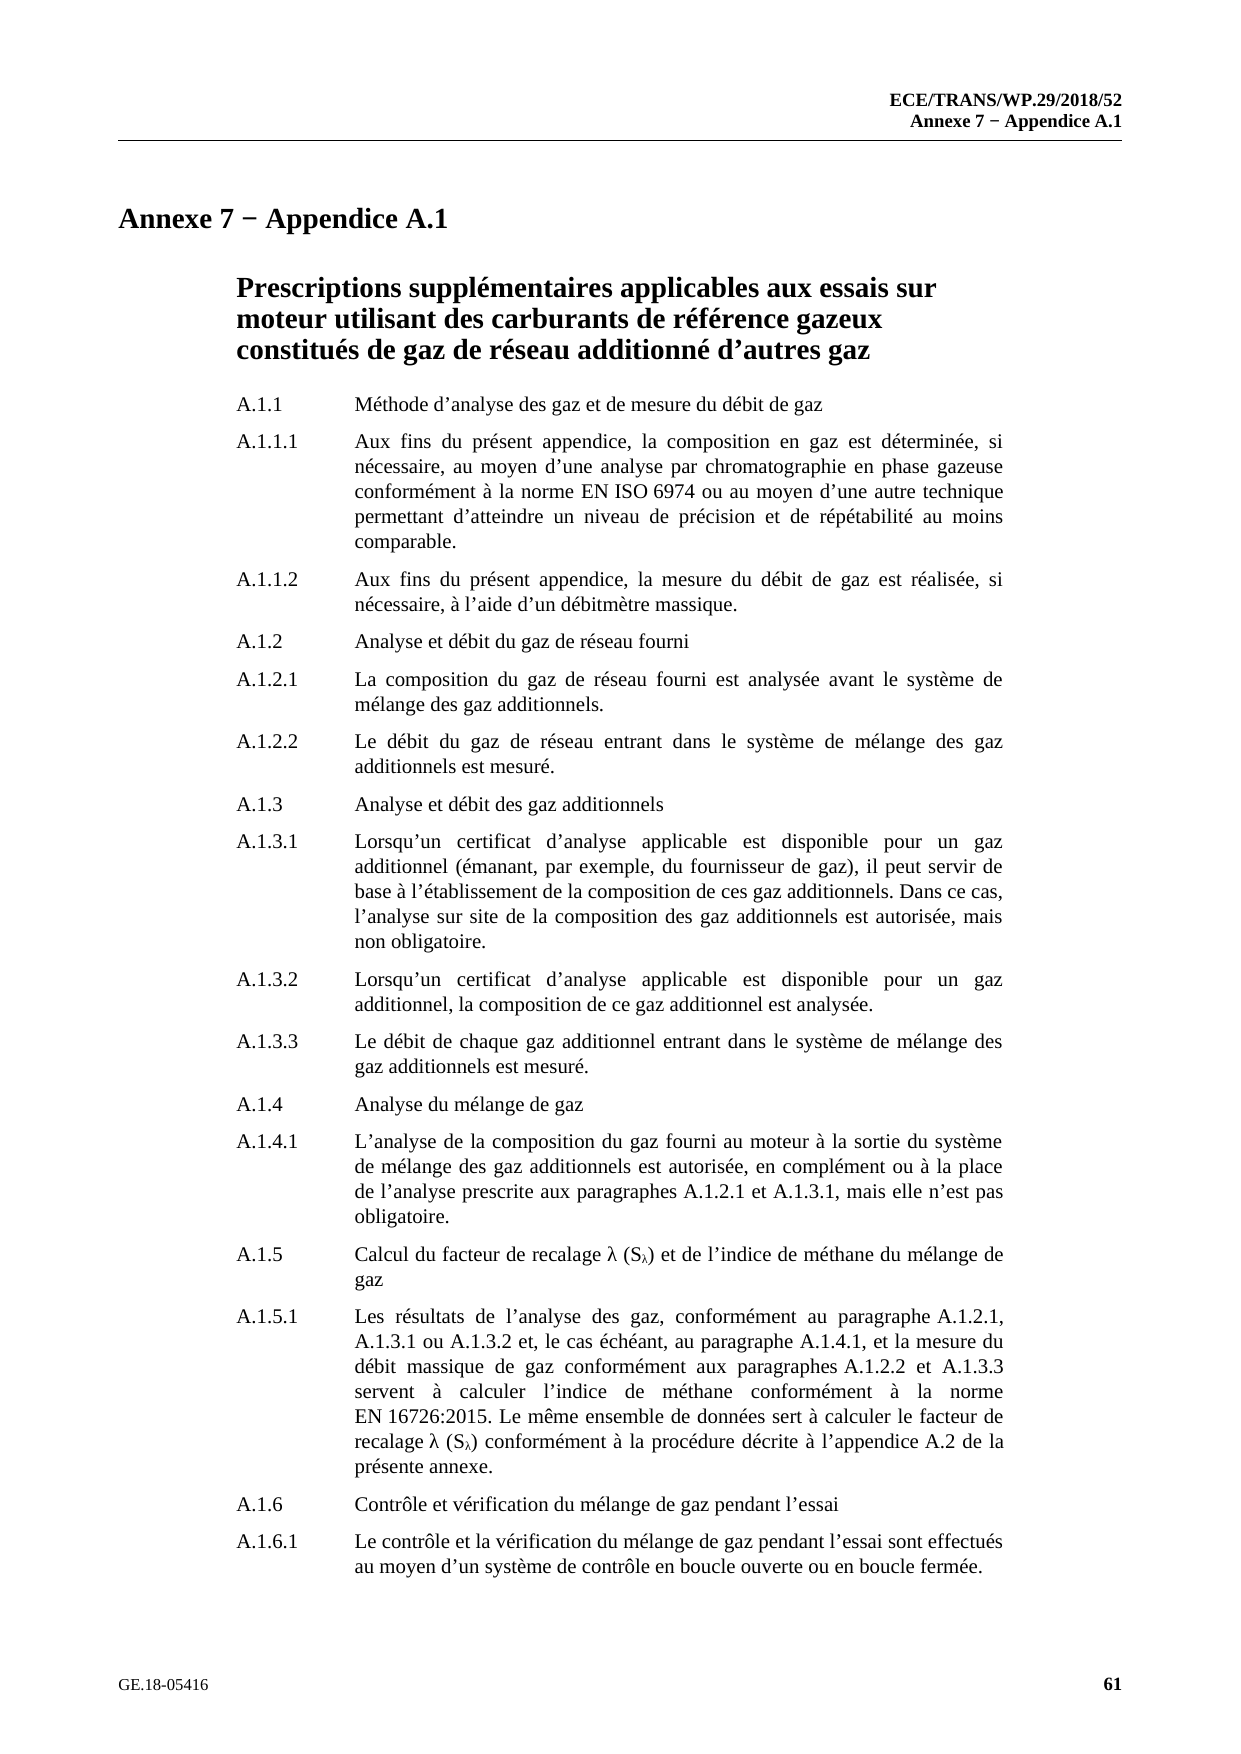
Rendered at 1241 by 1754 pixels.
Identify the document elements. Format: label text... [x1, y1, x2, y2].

text A.1.2 Analyse et débit du gaz de réseau fourni [236, 628, 1004, 653]
text A.1.3 Analyse et débit des gaz additionnels [236, 791, 1004, 816]
text A.1.5 Calcul du facteur de recalage λ (Sλ) et de l’indice de méthane du mélange de gaz [236, 1241, 1004, 1291]
text A.1.4 Analyse du mélange de gaz [236, 1091, 1004, 1116]
text A.1.3.2 Lorsqu’un certificat d’analyse applicable est disponible pour un gaz additionnel, la composition de ce gaz additionnel est analysée. [236, 966, 1004, 1016]
text Annexe 7 − Appendice A.1 [118, 203, 1004, 235]
text A.1.2.1 La composition du gaz de réseau fourni est analysée avant le système de mélange des gaz additionnels. [236, 666, 1004, 716]
text A.1.3.1 Lorsqu’un certificat d’analyse applicable est disponible pour un gaz additionnel (émanant, par exemple, du fournisseur de gaz), il peut servir de base à l’établissement de la composition de ces gaz additionnels. Dans ce cas, l’analyse sur site de la composition des gaz additionnels est autorisée, mais non obligatoire. [236, 828, 1004, 953]
text Prescriptions supplémentaires applicables aux essais sur moteur utilisant des carburants de référence gazeux constitués de gaz de réseau additionné d’autres gaz [118, 272, 1004, 366]
text A.1.1.1 Aux fins du présent appendice, la composition en gaz est déterminée, si nécessaire, au moyen d’une analyse par chromatographie en phase gazeuse conformément à la norme EN ISO 6974 ou au moyen d’une autre technique permettant d’atteindre un niveau de précision et de répétabilité au moins comparable. [236, 428, 1004, 553]
text A.1.6.1 Le contrôle et la vérification du mélange de gaz pendant l’essai sont effectués au moyen d’un système de contrôle en boucle ouverte ou en boucle fermée. [236, 1528, 1004, 1578]
text A.1.1.2 Aux fins du présent appendice, la mesure du débit de gaz est réalisée, si nécessaire, à l’aide d’un débitmètre massique. [236, 566, 1004, 616]
text A.1.6 Contrôle et vérification du mélange de gaz pendant l’essai [236, 1491, 1004, 1516]
text A.1.5.1 Les résultats de l’analyse des gaz, conformément au paragraphe A.1.2.1, A.1.3.1 ou A.1.3.2 et, le cas échéant, au paragraphe A.1.4.1, et la mesure du débit massique de gaz conformément aux paragraphes A.1.2.2 et A.1.3.3 servent à calculer l’indice de méthane conformément à la norme EN 16726:2015. Le même ensemble de données sert à calculer le facteur de recalage λ (Sλ) conformément à la procédure décrite à l’appendice A.2 de la présente annexe. [236, 1303, 1004, 1478]
text A.1.3.3 Le débit de chaque gaz additionnel entrant dans le système de mélange des gaz additionnels est mesuré. [236, 1028, 1004, 1078]
text A.1.1 Méthode d’analyse des gaz et de mesure du débit de gaz [236, 391, 1004, 416]
text A.1.4.1 L’analyse de la composition du gaz fourni au moteur à la sortie du système de mélange des gaz additionnels est autorisée, en complément ou à la place de l’analyse prescrite aux paragraphes A.1.2.1 et A.1.3.1, mais elle n’est pas obligatoire. [236, 1128, 1004, 1228]
text A.1.2.2 Le débit du gaz de réseau entrant dans le système de mélange des gaz additionnels est mesuré. [236, 728, 1004, 778]
